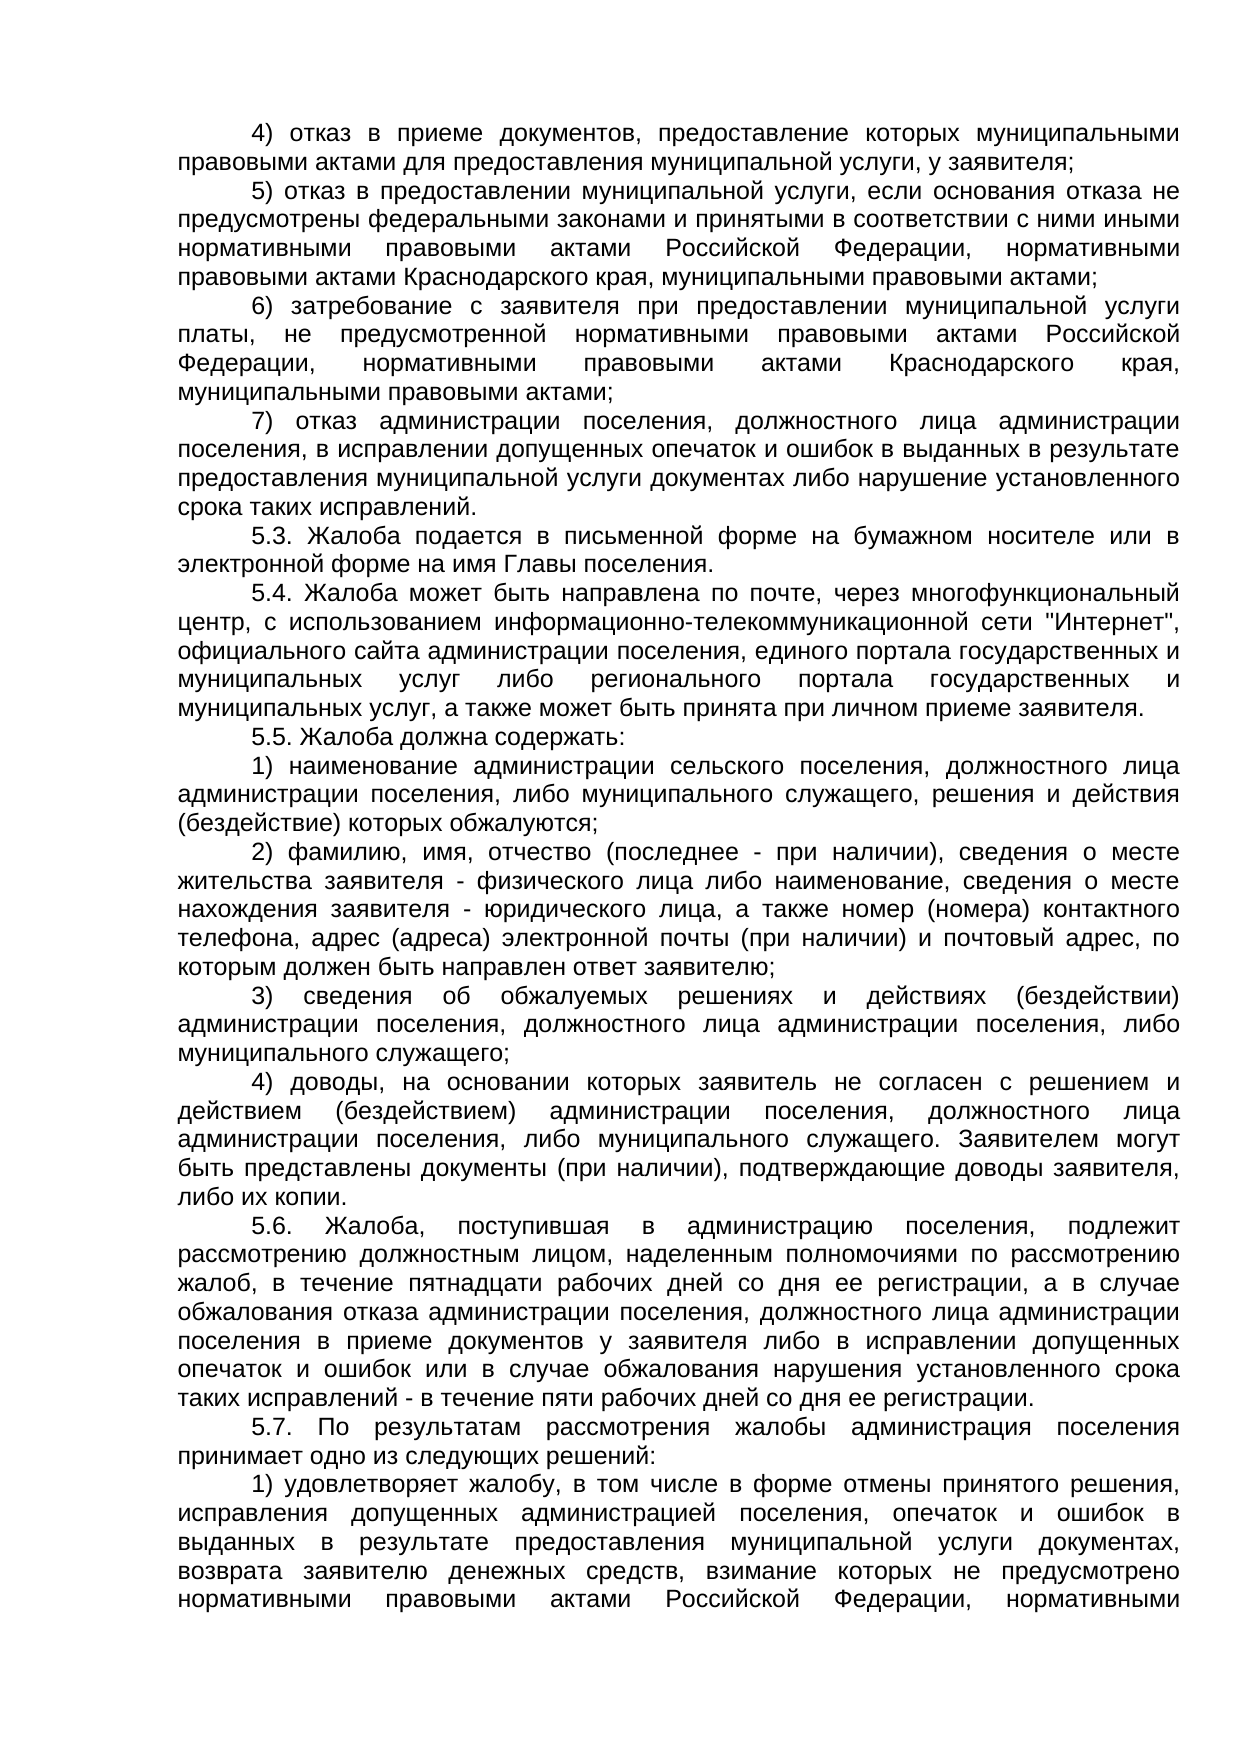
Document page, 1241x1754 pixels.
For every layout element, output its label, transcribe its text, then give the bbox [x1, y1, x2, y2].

text 5.4. Жалоба может быть направлена по почте, через многофункциональный центр, с использованием информационно-телекоммуникационной сети "Интернет", официального сайта администрации поселения, единого портала государственных и муниципальных услуг либо регионального портала государственных и муниципальных услуг, а также может быть принята при личном приеме заявителя. [177, 578, 1181, 722]
text 4) отказ в приеме документов, предоставление которых муниципальными правовыми актами для предоставления муниципальной услуги, у заявителя; [177, 118, 1181, 176]
text 7) отказ администрации поселения, должностного лица администрации поселения, в исправлении допущенных опечаток и ошибок в выданных в результате предоставления муниципальной услуги документах либо нарушение установленного срока таких исправлений. [177, 406, 1181, 521]
text 1) наименование администрации сельского поселения, должностного лица администрации поселения, либо муниципального служащего, решения и действия (бездействие) которых обжалуются; [177, 751, 1181, 837]
text 5.6. Жалоба, поступившая в администрацию поселения, подлежит рассмотрению должностным лицом, наделенным полномочиями по рассмотрению жалоб, в течение пятнадцати рабочих дней со дня ее регистрации, а в случае обжалования отказа администрации поселения, должностного лица администрации поселения в приеме документов у заявителя либо в исправлении допущенных опечаток и ошибок или в случае обжалования нарушения установленного срока таких исправлений - в течение пяти рабочих дней со дня ее регистрации. [177, 1211, 1181, 1412]
text 4) доводы, на основании которых заявитель не согласен с решением и действием (бездействием) администрации поселения, должностного лица администрации поселения, либо муниципального служащего. Заявителем могут быть представлены документы (при наличии), подтверждающие доводы заявителя, либо их копии. [177, 1067, 1181, 1211]
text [177, 1469, 1181, 1613]
text 5.7. По результатам рассмотрения жалобы администрация поселения принимает одно из следующих решений: [177, 1412, 1181, 1469]
text 6) затребование с заявителя при предоставлении муниципальной услуги платы, не предусмотренной нормативными правовыми актами Российской Федерации, нормативными правовыми актами Краснодарского края, муниципальными правовыми актами; [177, 291, 1181, 406]
text 5.3. Жалоба подается в письменной форме на бумажном носителе или в электронной форме на имя Главы поселения. [177, 521, 1181, 578]
text 5.5. Жалоба должна содержать: [177, 722, 1181, 751]
text 3) сведения об обжалуемых решениях и действиях (бездействии) администрации поселения, должностного лица администрации поселения, либо муниципального служащего; [177, 981, 1181, 1067]
text 5) отказ в предоставлении муниципальной услуги, если основания отказа не предусмотрены федеральными законами и принятыми в соответствии с ними иными нормативными правовыми актами Российской Федерации, нормативными правовыми актами Краснодарского края, муниципальными правовыми актами; [177, 176, 1181, 291]
text 2) фамилию, имя, отчество (последнее - при наличии), сведения о месте жительства заявителя - физического лица либо наименование, сведения о месте нахождения заявителя - юридического лица, а также номер (номера) контактного телефона, адрес (адреса) электронной почты (при наличии) и почтовый адрес, по которым должен быть направлен ответ заявителю; [177, 837, 1181, 981]
